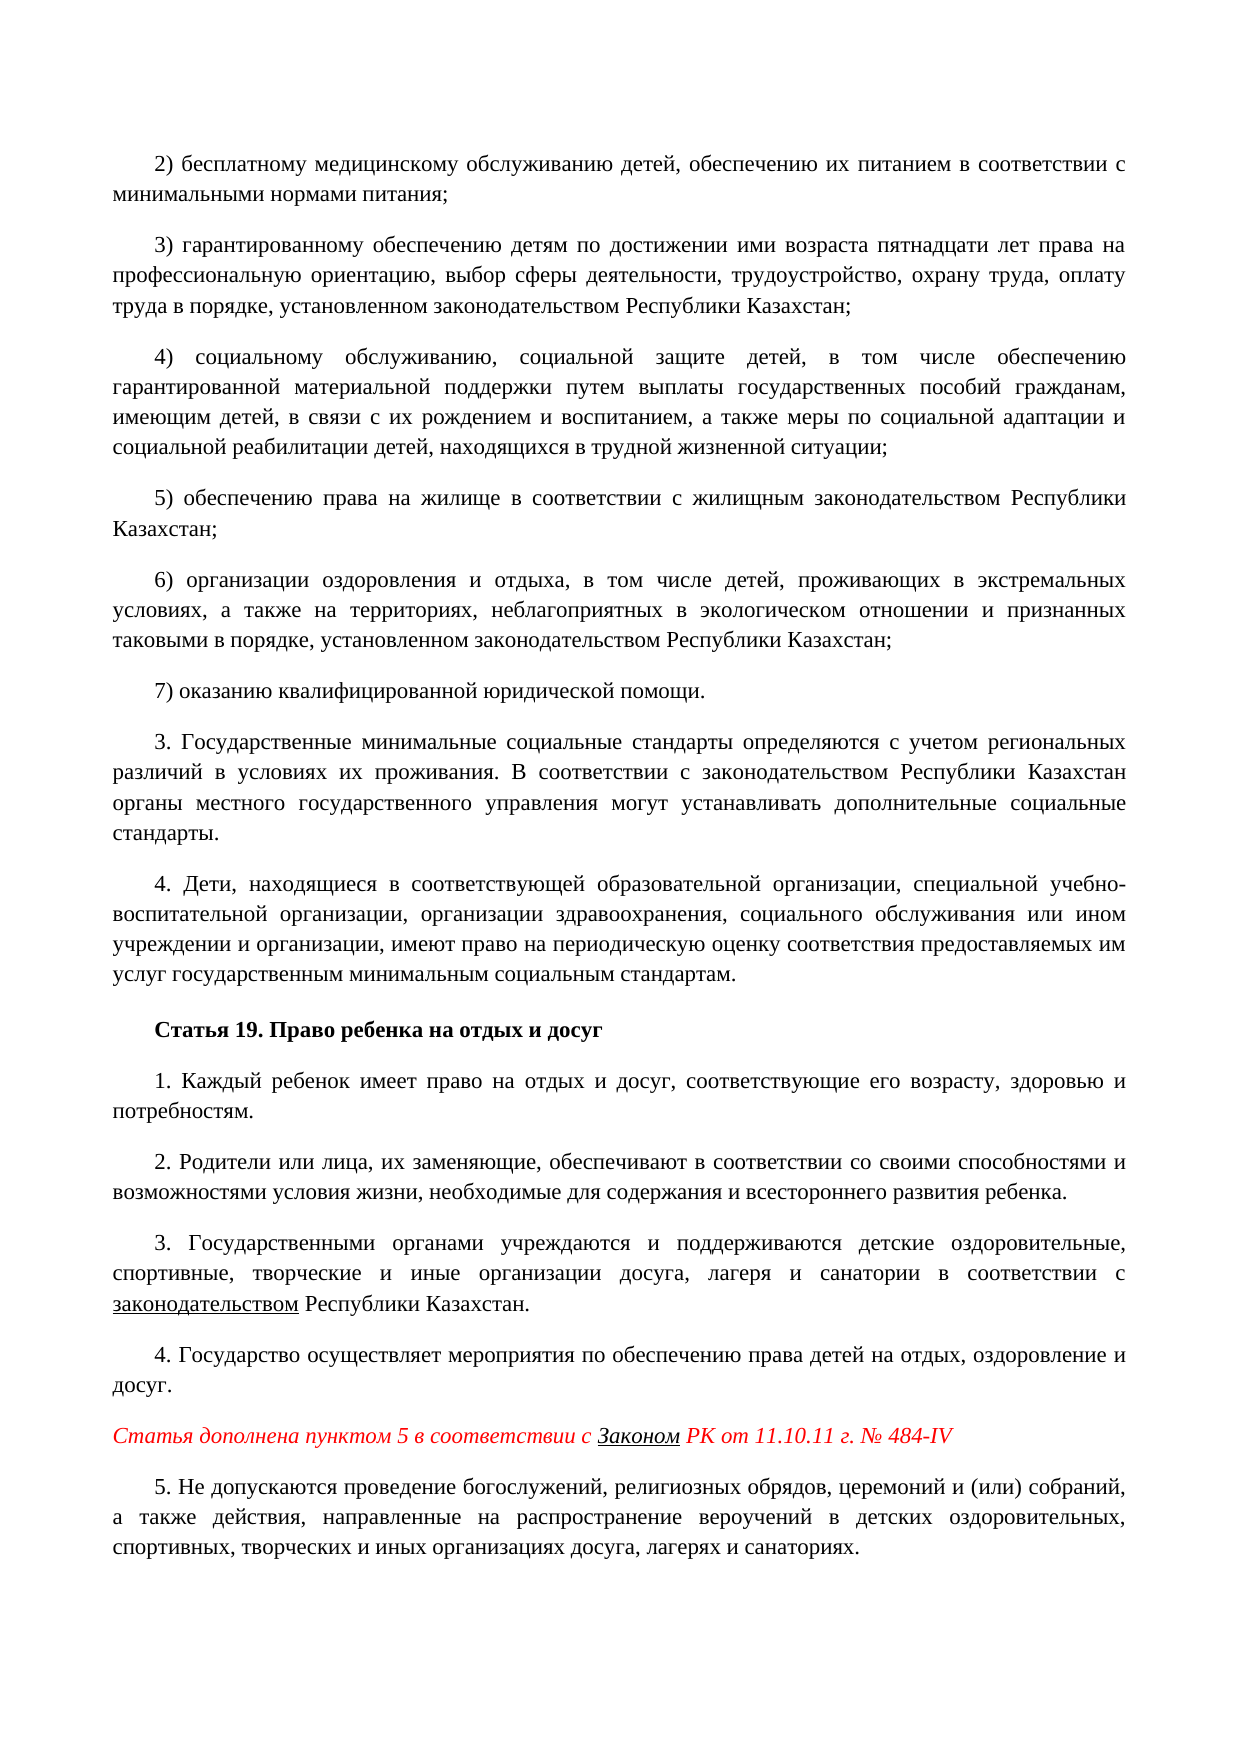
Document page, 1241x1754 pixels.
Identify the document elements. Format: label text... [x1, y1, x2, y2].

text 7) оказанию квалифицированной юридической помощи. [112, 677, 1128, 703]
text 5) обеспечению права на жилище в соответствии с жилищным законодательством Республики Казахстан; [112, 484, 1128, 541]
text 3. Государственные минимальные социальные стандарты определяются с учетом региональных различий в условиях их проживания. В соответствии с законодательством Республики Казахстан органы местного государственного управления могут устанавливать дополнительные социальные стандарты. [112, 728, 1128, 845]
text 2) бесплатному медицинскому обслуживанию детей, обеспечению их питанием в соответствии с минимальными нормами питания; [112, 150, 1128, 207]
text 5. Не допускаются проведение богослужений, религиозных обрядов, церемоний и (или) собраний, а также действия, направленные на распространение вероучений в детских оздоровительных, спортивных, творческих и иных организациях досуга, лагерях и санаториях. [112, 1473, 1128, 1560]
text 1. Каждый ребенок имеет право на отдых и досуг, соответствующие его возрасту, здоровью и потребностям. [112, 1067, 1128, 1123]
text 2. Родители или лица, их заменяющие, обеспечивают в соответствии со своими способностями и возможностями условия жизни, необходимые для содержания и всестороннего развития ребенка. [112, 1148, 1128, 1204]
text 4) социальному обслуживанию, социальной защите детей, в том числе обеспечению гарантированной материальной поддержки путем выплаты государственных пособий гражданам, имеющим детей, в связи с их рождением и воспитанием, а также меры по социальной адаптации и социальной реабилитации детей, находящихся в трудной жизненной ситуации; [112, 343, 1128, 460]
text 4. Государство осуществляет мероприятия по обеспечению права детей на отдых, оздоровление и досуг. [112, 1341, 1128, 1397]
text Статья 19. Право ребенка на отдых и досуг [154, 1016, 1128, 1042]
text 3. Государственными органами учреждаются и поддерживаются детские оздоровительные, спортивные, творческие и иные организации досуга, лагеря и санатории в соответствии с законодательством Республики Казахстан. [112, 1229, 1128, 1316]
text Статья дополнена пунктом 5 в соответствии с Законом РК от 11.10.11 г. № 484-IV [112, 1422, 1128, 1448]
text 4. Дети, находящиеся в соответствующей образовательной организации, специальной учебно-воспитательной организации, организации здравоохранения, социального обслуживания или ином учреждении и организации, имеют право на периодическую оценку соответствия предоставляемых им услуг государственным минимальным социальным стандартам. [112, 870, 1128, 987]
text 3) гарантированному обеспечению детям по достижении ими возраста пятнадцати лет права на профессиональную ориентацию, выбор сферы деятельности, трудоустройство, охрану труда, оплату труда в порядке, установленном законодательством Республики Казахстан; [112, 231, 1128, 318]
text 6) организации оздоровления и отдыха, в том числе детей, проживающих в экстремальных условиях, а также на территориях, неблагоприятных в экологическом отношении и признанных таковыми в порядке, установленном законодательством Республики Казахстан; [112, 566, 1128, 652]
